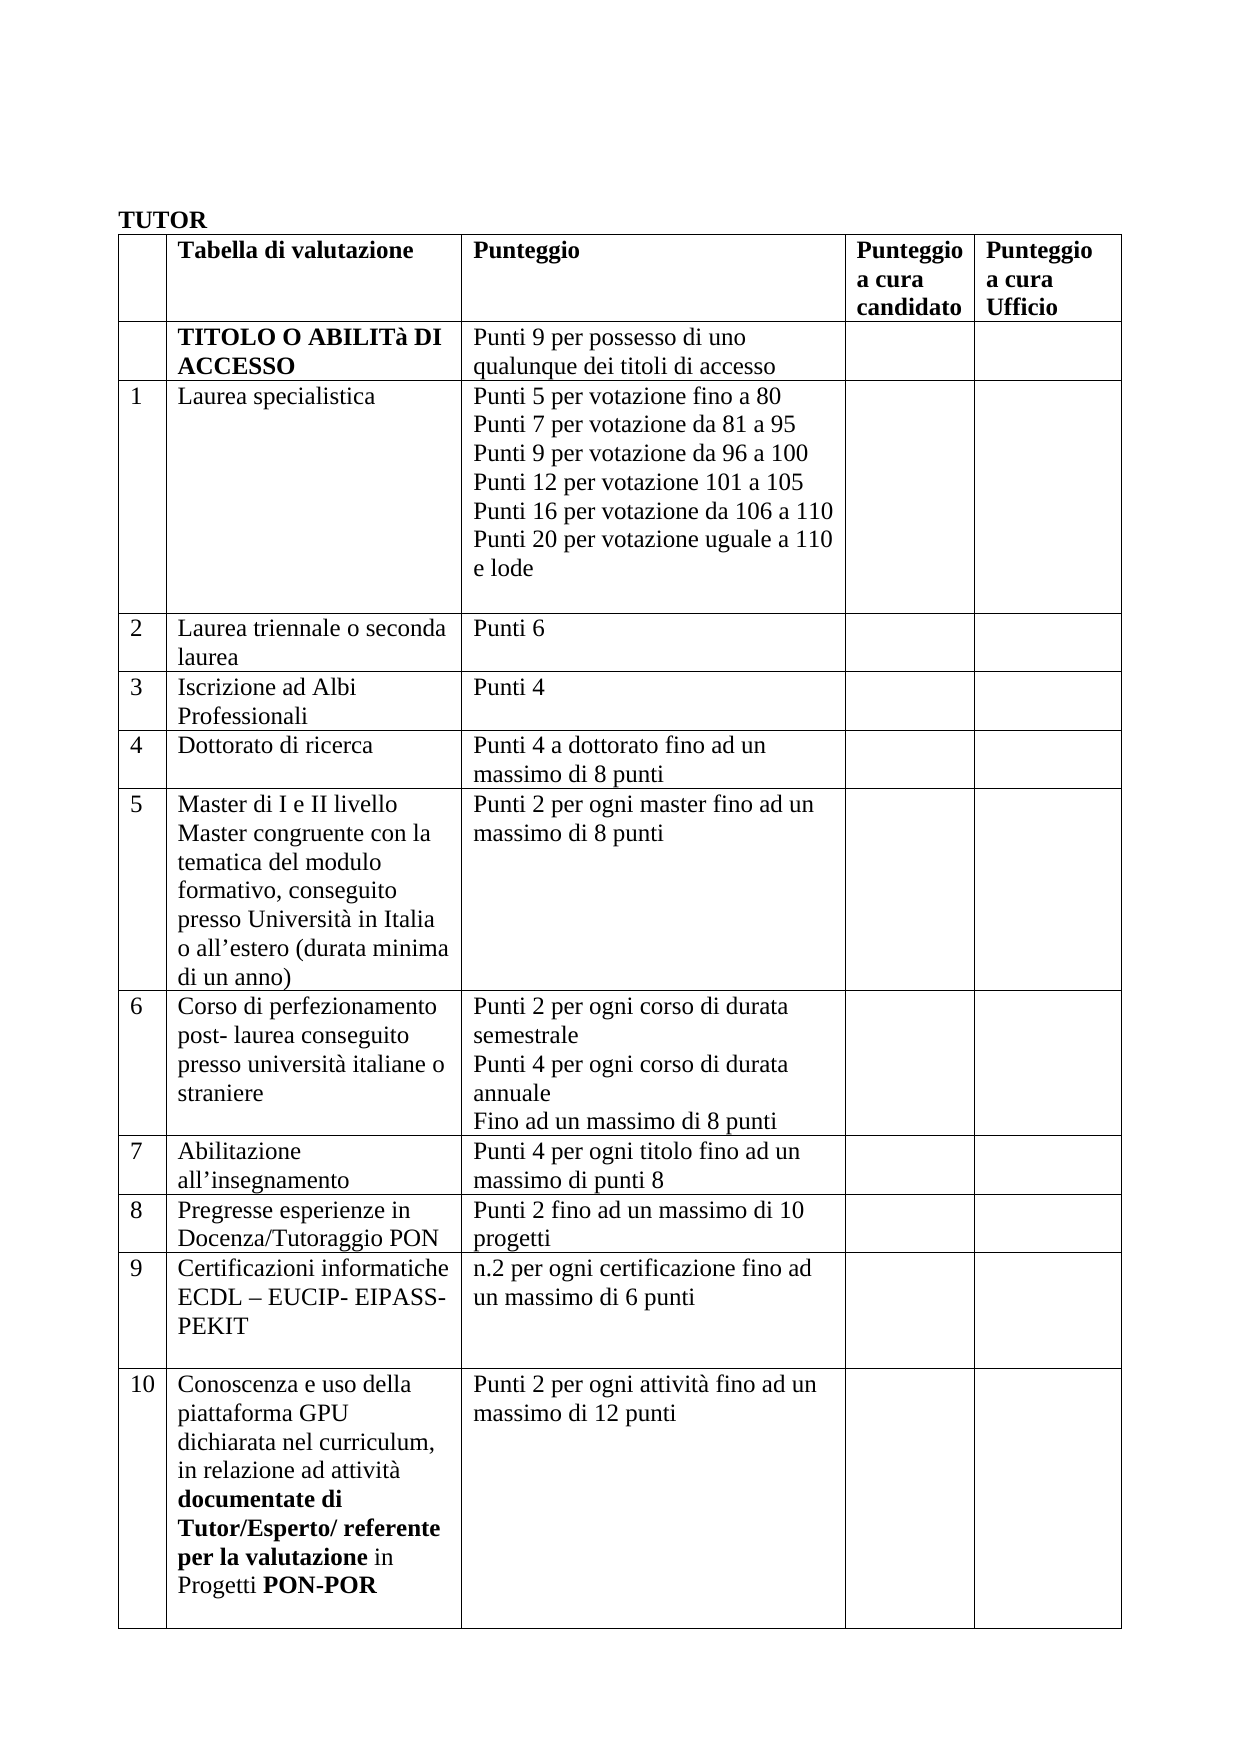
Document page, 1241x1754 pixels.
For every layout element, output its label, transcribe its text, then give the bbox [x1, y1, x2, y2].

table_cell Punti 2 per ogni attività fino ad un massimo di 12 punti [462, 1369, 845, 1628]
table_cell [846, 1253, 974, 1368]
table_cell 9 [119, 1253, 166, 1368]
table_cell [975, 381, 1121, 612]
table_cell Laurea triennale o seconda laurea [167, 614, 461, 671]
table_cell [975, 1253, 1121, 1368]
table_cell [975, 789, 1121, 990]
table_cell [119, 322, 166, 380]
table_cell [846, 381, 974, 612]
table_cell [975, 1369, 1121, 1628]
table_cell [975, 672, 1121, 729]
table_cell Pregresse esperienze in Docenza/Tutoraggio PON [167, 1195, 461, 1252]
table_cell 8 [119, 1195, 166, 1252]
table_cell 3 [119, 672, 166, 729]
table_cell Certificazioni informatiche ECDL – EUCIP- EIPASS-PEKIT [167, 1253, 461, 1368]
table_cell Conoscenza e uso della piattaforma GPU dichiarata nel curriculum, in relazione ad attività documentate di Tutor/Esperto/ referente per la valutazione in Progetti PON-POR [167, 1369, 461, 1628]
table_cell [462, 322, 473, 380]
table_cell Punti 4 [462, 672, 845, 729]
table_cell 4 [119, 731, 166, 788]
table_cell Punti 4 per ogni titolo fino ad un massimo di punti 8 [462, 1136, 845, 1194]
table_header Punteggio [462, 235, 845, 321]
table_cell [975, 1136, 1121, 1194]
table_cell 1 [119, 381, 166, 612]
table_cell 2 [119, 614, 166, 671]
table_cell [846, 322, 974, 380]
table_cell Dottorato di ricerca [167, 731, 461, 788]
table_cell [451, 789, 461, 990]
text TUTOR [118, 205, 1122, 234]
table_cell n.2 per ogni certificazione fino ad un massimo di 6 punti [462, 1253, 845, 1368]
table_cell [846, 991, 974, 1135]
table_cell [846, 672, 974, 729]
table_cell 7 [119, 1136, 166, 1194]
table_cell [846, 614, 974, 671]
table_header Punteggio a cura Ufficio [975, 235, 1121, 321]
table_cell Abilitazione all’insegnamento [167, 1136, 461, 1194]
table_cell [975, 322, 1121, 380]
table_cell Punti 2 fino ad un massimo di 10 progetti [462, 1195, 845, 1252]
table_cell [846, 1369, 974, 1628]
table_header Tabella di valutazione [167, 235, 461, 321]
table_cell [846, 1136, 974, 1194]
table_header Punteggio a cura candidato [846, 235, 974, 321]
table_cell 5 [119, 789, 166, 990]
table_cell [975, 731, 1121, 788]
table_cell Punti 6 [462, 614, 845, 671]
table_cell [975, 614, 1121, 671]
table_cell 10 [119, 1369, 166, 1628]
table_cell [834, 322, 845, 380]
table_cell [846, 731, 974, 788]
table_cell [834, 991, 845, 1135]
table_cell Iscrizione ad Albi Professionali [167, 672, 461, 729]
table_cell TITOLO O ABILITà DI ACCESSO [167, 322, 461, 380]
table_header [119, 235, 166, 321]
table_cell 6 [119, 991, 166, 1135]
table_cell Corso di perfezionamento post- laurea conseguito presso università italiane o straniere [167, 991, 461, 1135]
table_cell Laurea specialistica [167, 381, 461, 612]
table_cell Punti 5 per votazione fino a 80 Punti 7 per votazione da 81 a 95 Punti 9 per votazione da 96 a 100 Punti 12 per votazione 101 a 105 Punti 16 per votazione da 106 a 110 Punti 20 per votazione uguale a 110 e lode [462, 381, 845, 612]
table_cell [846, 789, 974, 990]
table_cell [846, 1195, 974, 1252]
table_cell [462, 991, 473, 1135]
table_cell Punti 2 per ogni master fino ad un massimo di 8 punti [462, 789, 845, 990]
table_cell Punti 4 a dottorato fino ad un massimo di 8 punti [462, 731, 845, 788]
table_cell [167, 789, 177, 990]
table_cell [975, 991, 1121, 1135]
table_cell [975, 1195, 1121, 1252]
